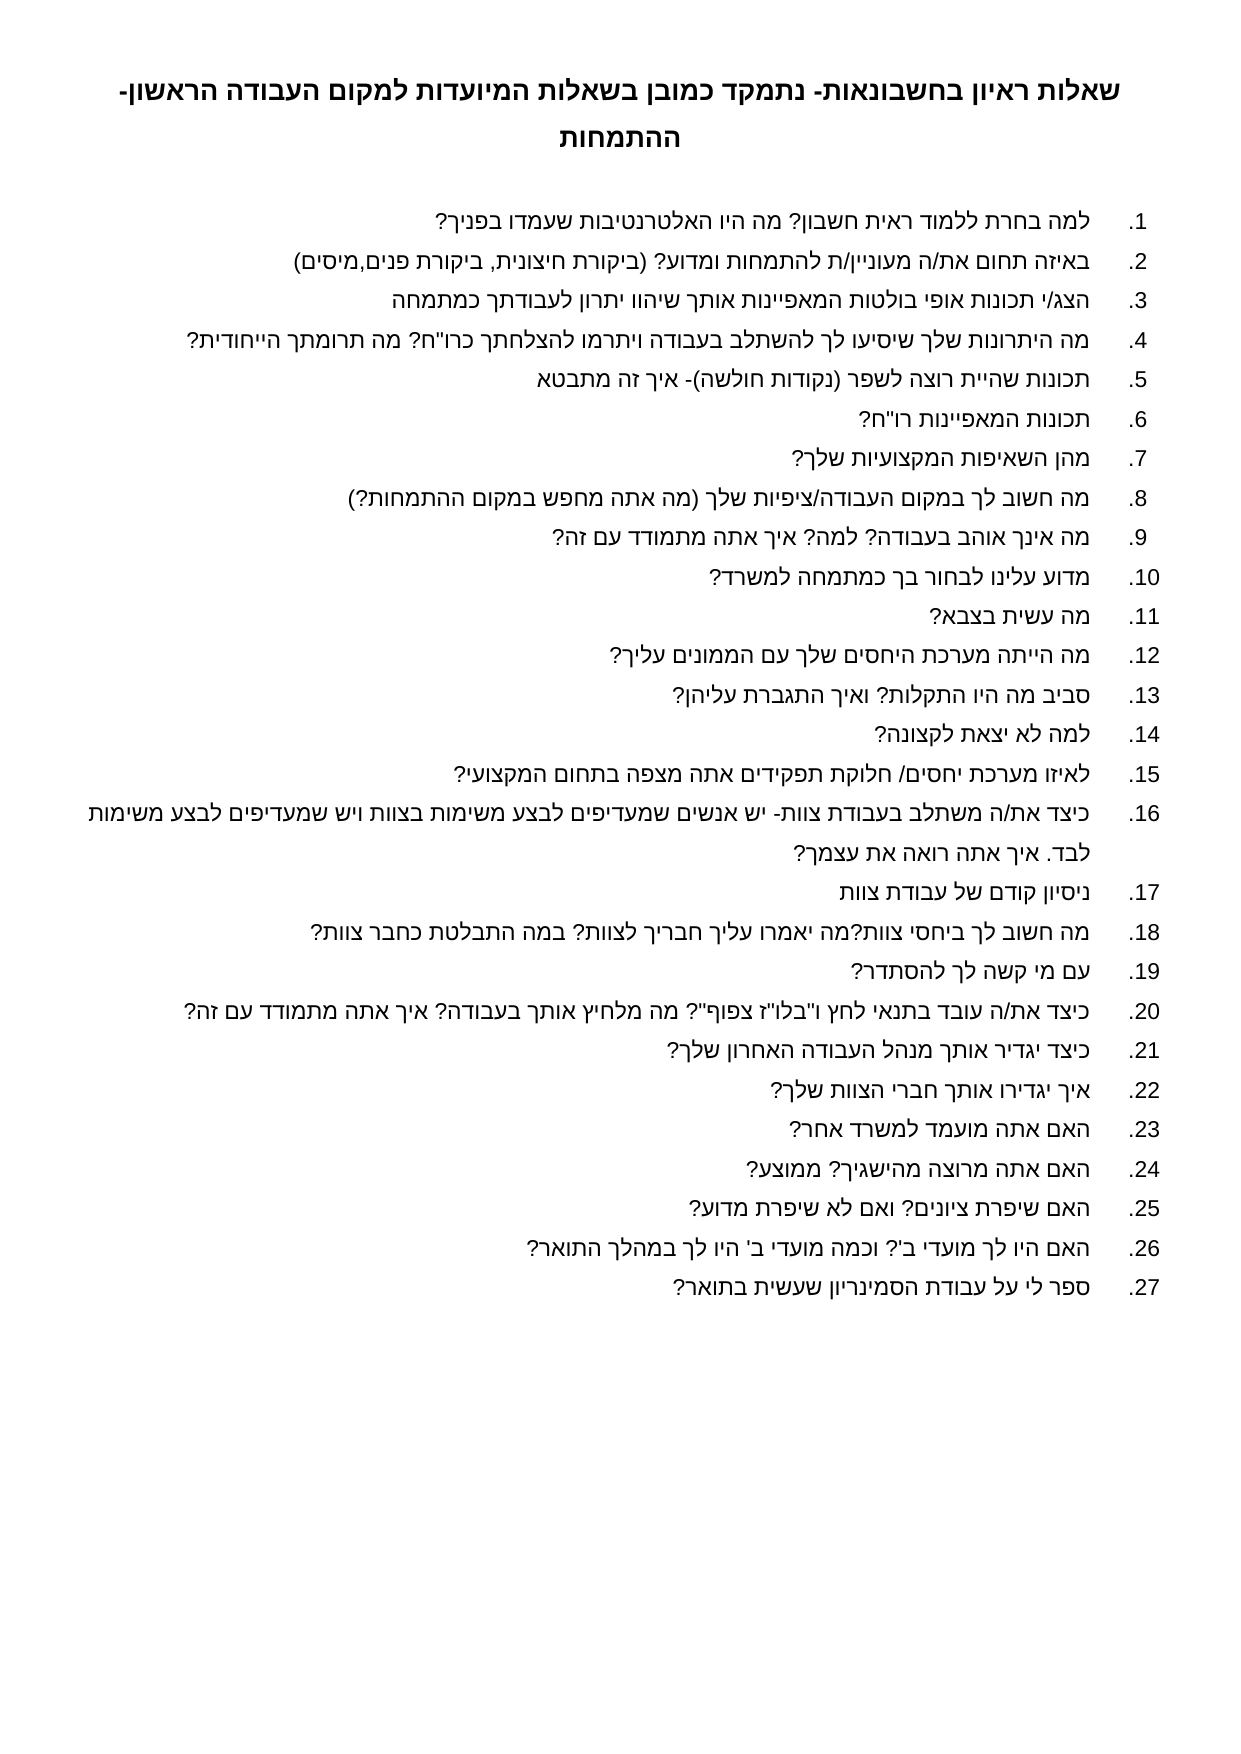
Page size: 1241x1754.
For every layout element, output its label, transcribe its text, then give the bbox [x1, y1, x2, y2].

list מה חשוב לך ביחסי צוות?מה יאמרו עליך חבריך לצוות? במה התבלטת כחבר צוות? [75, 919, 1128, 945]
list כיצד יגדיר אותך מנהל העבודה האחרון שלך? [75, 1037, 1128, 1064]
list למה לא יצאת לקצונה? [75, 721, 1128, 748]
list תכונות שהיית רוצה לשפר (נקודות חולשה)- איך זה מתבטא [75, 366, 1128, 392]
list האם אתה מרוצה מהישגיך? ממוצע? [75, 1156, 1128, 1182]
list מה חשוב לך במקום העבודה/ציפיות שלך (מה אתה מחפש במקום ההתמחות?) [75, 484, 1128, 511]
list מה עשית בצבא? [75, 603, 1128, 629]
list מהן השאיפות המקצועיות שלך? [75, 445, 1128, 471]
list תכונות המאפיינות רו"ח? [75, 406, 1128, 432]
list מה אינך אוהב בעבודה? למה? איך אתה מתמודד עם זה? [75, 524, 1128, 550]
list מדוע עלינו לבחור בך כמתמחה למשרד? [75, 563, 1128, 590]
list האם אתה מועמד למשרד אחר? [75, 1116, 1128, 1143]
list הצג/י תכונות אופי בולטות המאפיינות אותך שיהוו יתרון לעבודתך כמתמחה [75, 287, 1128, 313]
list האם שיפרת ציונים? ואם לא שיפרת מדוע? [75, 1195, 1128, 1222]
list לאיזו מערכת יחסים/ חלוקת תפקידים אתה מצפה בתחום המקצועי? [75, 761, 1128, 787]
list מה הייתה מערכת היחסים שלך עם הממונים עליך? [75, 642, 1128, 669]
list באיזה תחום את/ה מעוניין/ת להתמחות ומדוע? (ביקורת חיצונית, ביקורת פנים,מיסים) [75, 248, 1128, 274]
list האם היו לך מועדי ב'? וכמה מועדי ב' היו לך במהלך התואר? [75, 1235, 1128, 1261]
list למה בחרת ללמוד ראית חשבון? מה היו האלטרנטיבות שעמדו בפניך? [75, 208, 1128, 234]
list מה היתרונות שלך שיסיעו לך להשתלב בעבודה ויתרמו להצלחתך כרו"ח? מה תרומתך הייחודית? [75, 327, 1128, 353]
list כיצד את/ה עובד בתנאי לחץ ו"בלו"ז צפוף"? מה מלחיץ אותך בעבודה? איך אתה מתמודד עם זה? [75, 998, 1128, 1024]
list ניסיון קודם של עבודת צוות [75, 879, 1128, 906]
list ספר לי על עבודת הסמינריון שעשית בתואר? [75, 1274, 1128, 1301]
list איך יגדירו אותך חברי הצוות שלך? [75, 1077, 1128, 1103]
text שאלות ראיון בחשבונאות- נתמקד כמובן בשאלות המיועדות למקום העבודה הראשון- ההתמחות [75, 75, 1165, 153]
list סביב מה היו התקלות? ואיך התגברת עליהן? [75, 682, 1128, 708]
list עם מי קשה לך להסתדר? [75, 958, 1128, 985]
list כיצד את/ה משתלב בעבודת צוות- יש אנשים שמעדיפים לבצע משימות בצוות ויש שמעדיפים לבצע משימות לבד. איך אתה רואה את עצמך? [75, 800, 1128, 866]
